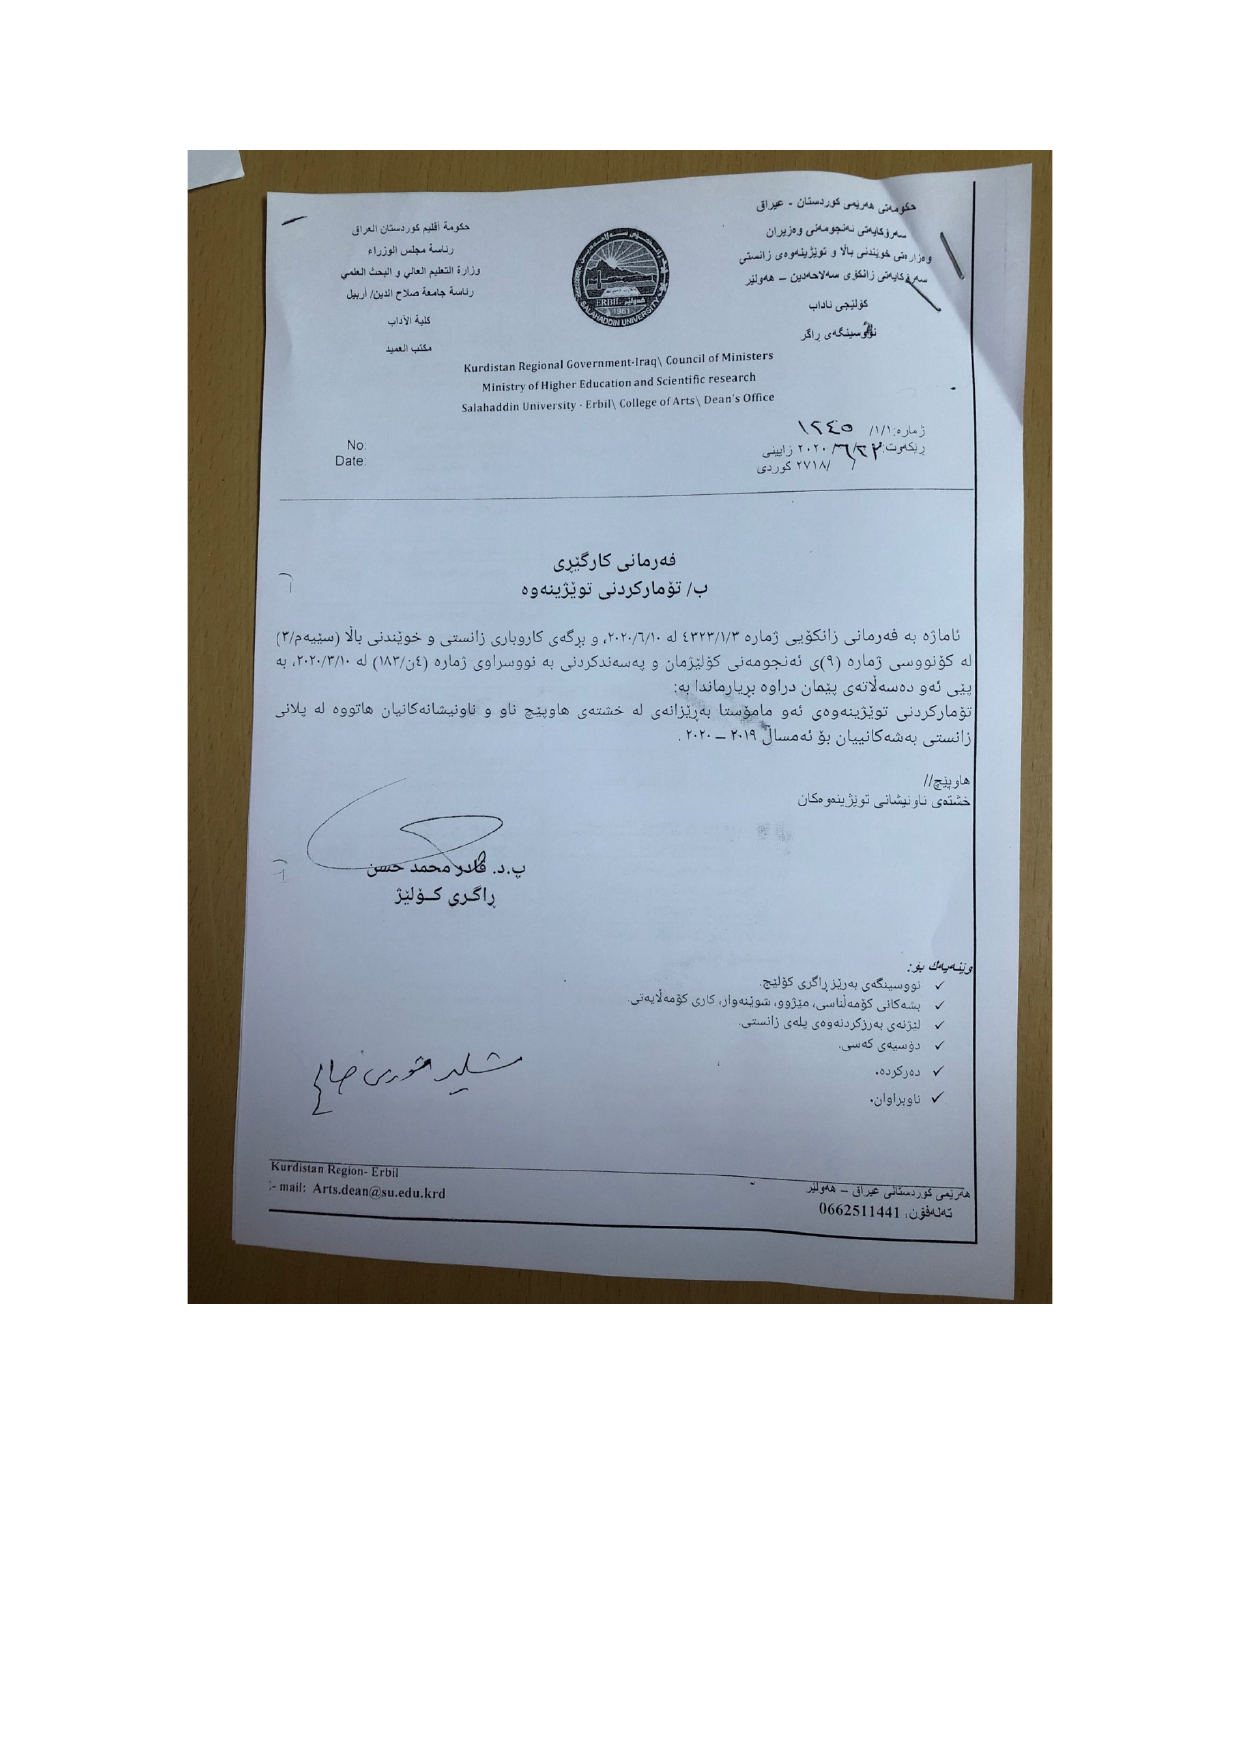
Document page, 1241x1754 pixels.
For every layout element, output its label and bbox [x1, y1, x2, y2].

picture [187, 150, 1053, 1304]
